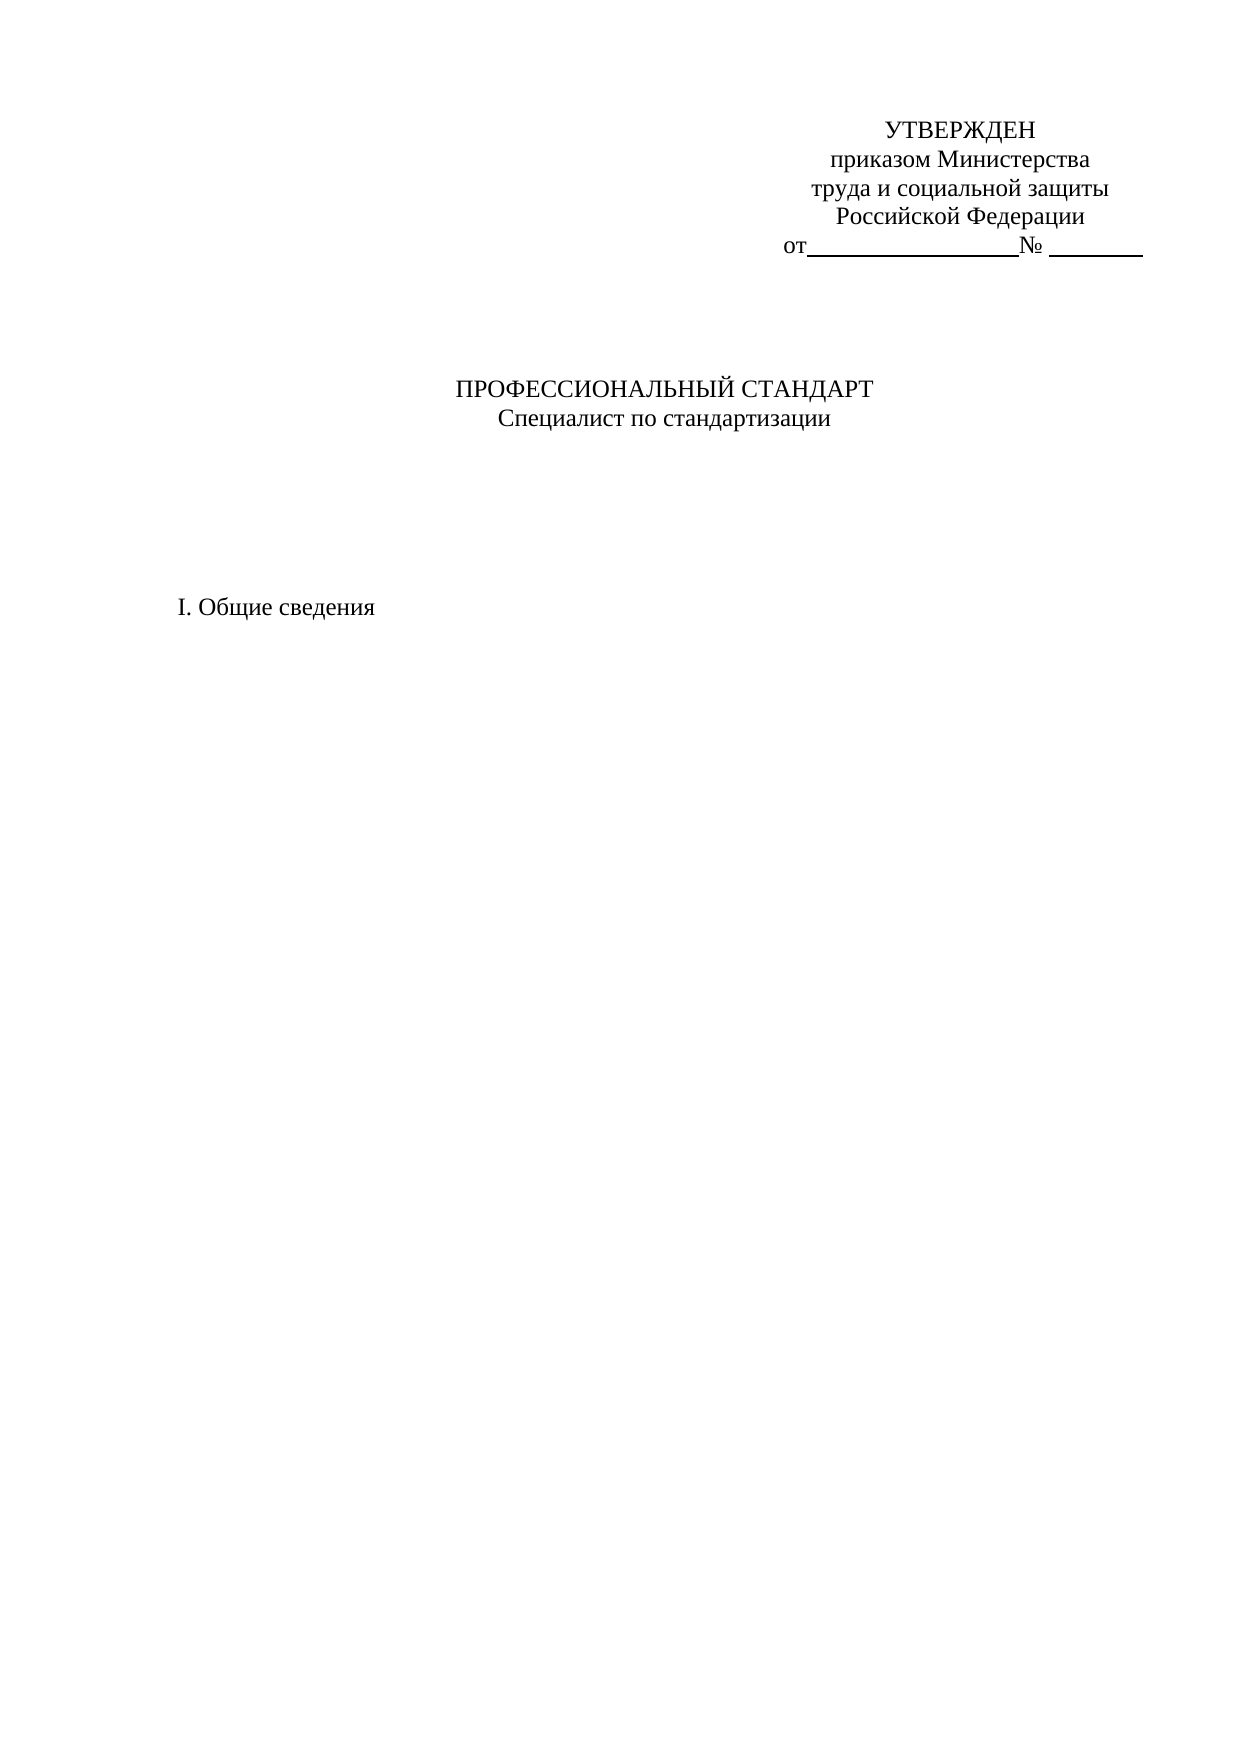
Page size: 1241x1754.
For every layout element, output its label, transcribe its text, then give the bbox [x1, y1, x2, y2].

list Общие сведения [177, 592, 379, 620]
text от № [729, 230, 1196, 259]
text ПРОФЕССИОНАЛЬНЫЙ СТАНДАРТ [453, 374, 876, 403]
text УТВЕРЖДЕН [723, 115, 1196, 144]
text Специалист по стандартизации [453, 403, 876, 432]
text приказом Министерства труда и социальной защиты Российской Федерации [811, 144, 1109, 230]
